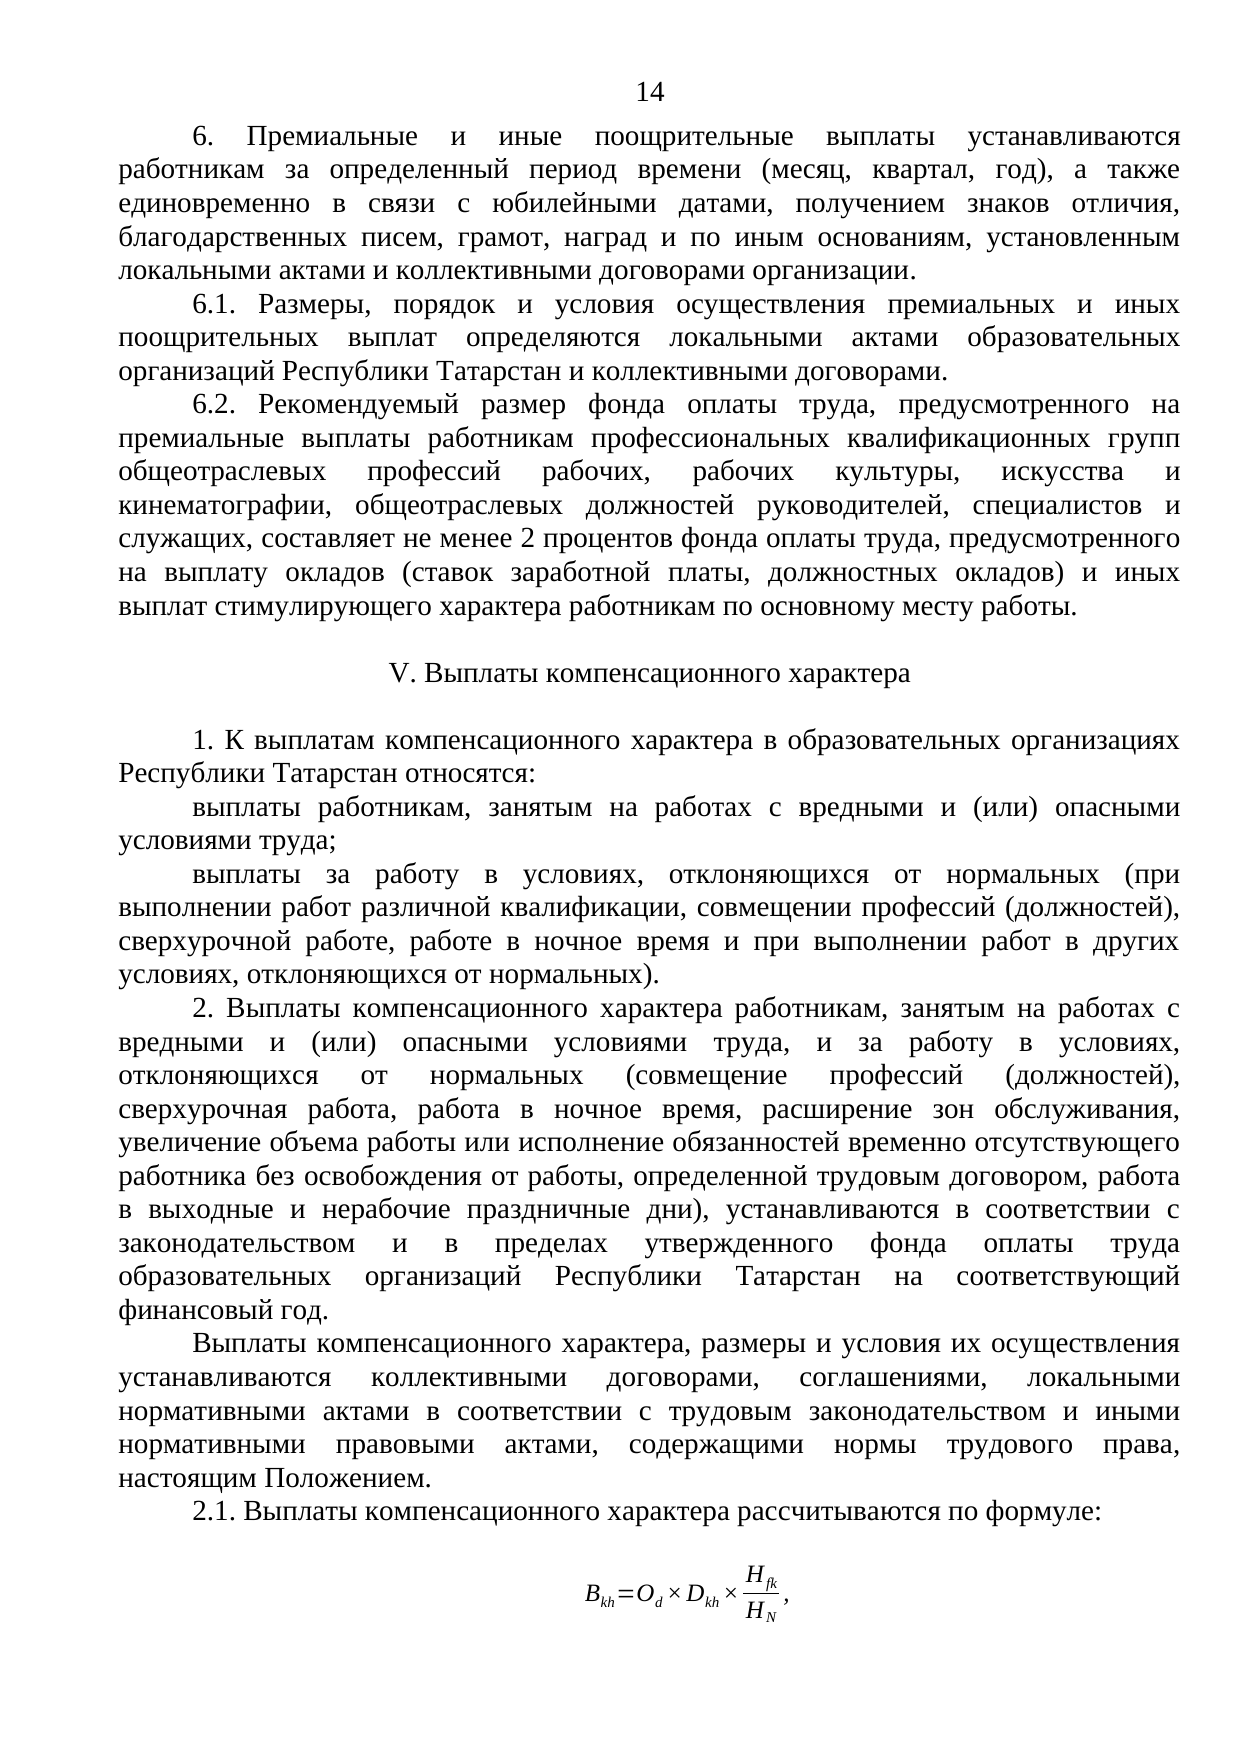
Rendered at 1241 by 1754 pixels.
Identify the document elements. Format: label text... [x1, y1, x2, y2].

text 6.2. Рекомендуемый размер фонда оплаты труда, предусмотренного на премиальные выплаты работникам профессиональных квалификационных групп общеотраслевых профессий рабочих, рабочих культуры, искусства и кинематографии, общеотраслевых должностей руководителей, специалистов и служащих, составляет не менее 2 процентов фонда оплаты труда, предусмотренного на выплату окладов (ставок заработной платы, должностных окладов) и иных выплат стимулирующего характера работникам по основному месту работы. [118, 386, 1181, 621]
text 2. Выплаты компенсационного характера работникам, занятым на работах с вредными и (или) опасными условиями труда, и за работу в условиях, отклоняющихся от нормальных (совмещение профессий (должностей), сверхурочная работа, работа в ночное время, расширение зон обслуживания, увеличение объема работы или исполнение обязанностей временно отсутствующего работника без освобождения от работы, определенной трудовым договором, работа в выходные и нерабочие праздничные дни), устанавливаются в соответствии с законодательством и в пределах утвержденного фонда оплаты труда образовательных организаций Республики Татарстан на соответствующий финансовый год. [118, 990, 1181, 1326]
text 6.1. Размеры, порядок и условия осуществления премиальных и иных поощрительных выплат определяются локальными актами образовательных организаций Республики Татарстан и коллективными договорами. [118, 286, 1181, 386]
text выплаты работникам, занятым на работах с вредными и (или) опасными условиями труда; [118, 789, 1181, 856]
text выплаты за работу в условиях, отклоняющихся от нормальных (при выполнении работ различной квалификации, совмещении профессий (должностей), сверхурочной работе, работе в ночное время и при выполнении работ в других условиях, отклоняющихся от нормальных). [118, 856, 1181, 990]
text V. Выплаты компенсационного характера [118, 655, 1181, 688]
text 2.1. Выплаты компенсационного характера рассчитываются по формуле: [118, 1493, 1181, 1527]
text Выплаты компенсационного характера, размеры и условия их осуществления устанавливаются коллективными договорами, соглашениями, локальными нормативными актами в соответствии с трудовым законодательством и иными нормативными правовыми актами, содержащими нормы трудового права, настоящим Положением. [118, 1326, 1181, 1493]
text 6. Премиальные и иные поощрительные выплаты устанавливаются работникам за определенный период времени (месяц, квартал, год), а также единовременно в связи с юбилейными датами, получением знаков отличия, благодарственных писем, грамот, наград и по иным основаниям, установленным локальными актами и коллективными договорами организации. [118, 118, 1181, 286]
text 1. К выплатам компенсационного характера в образовательных организациях Республики Татарстан относятся: [118, 722, 1181, 789]
